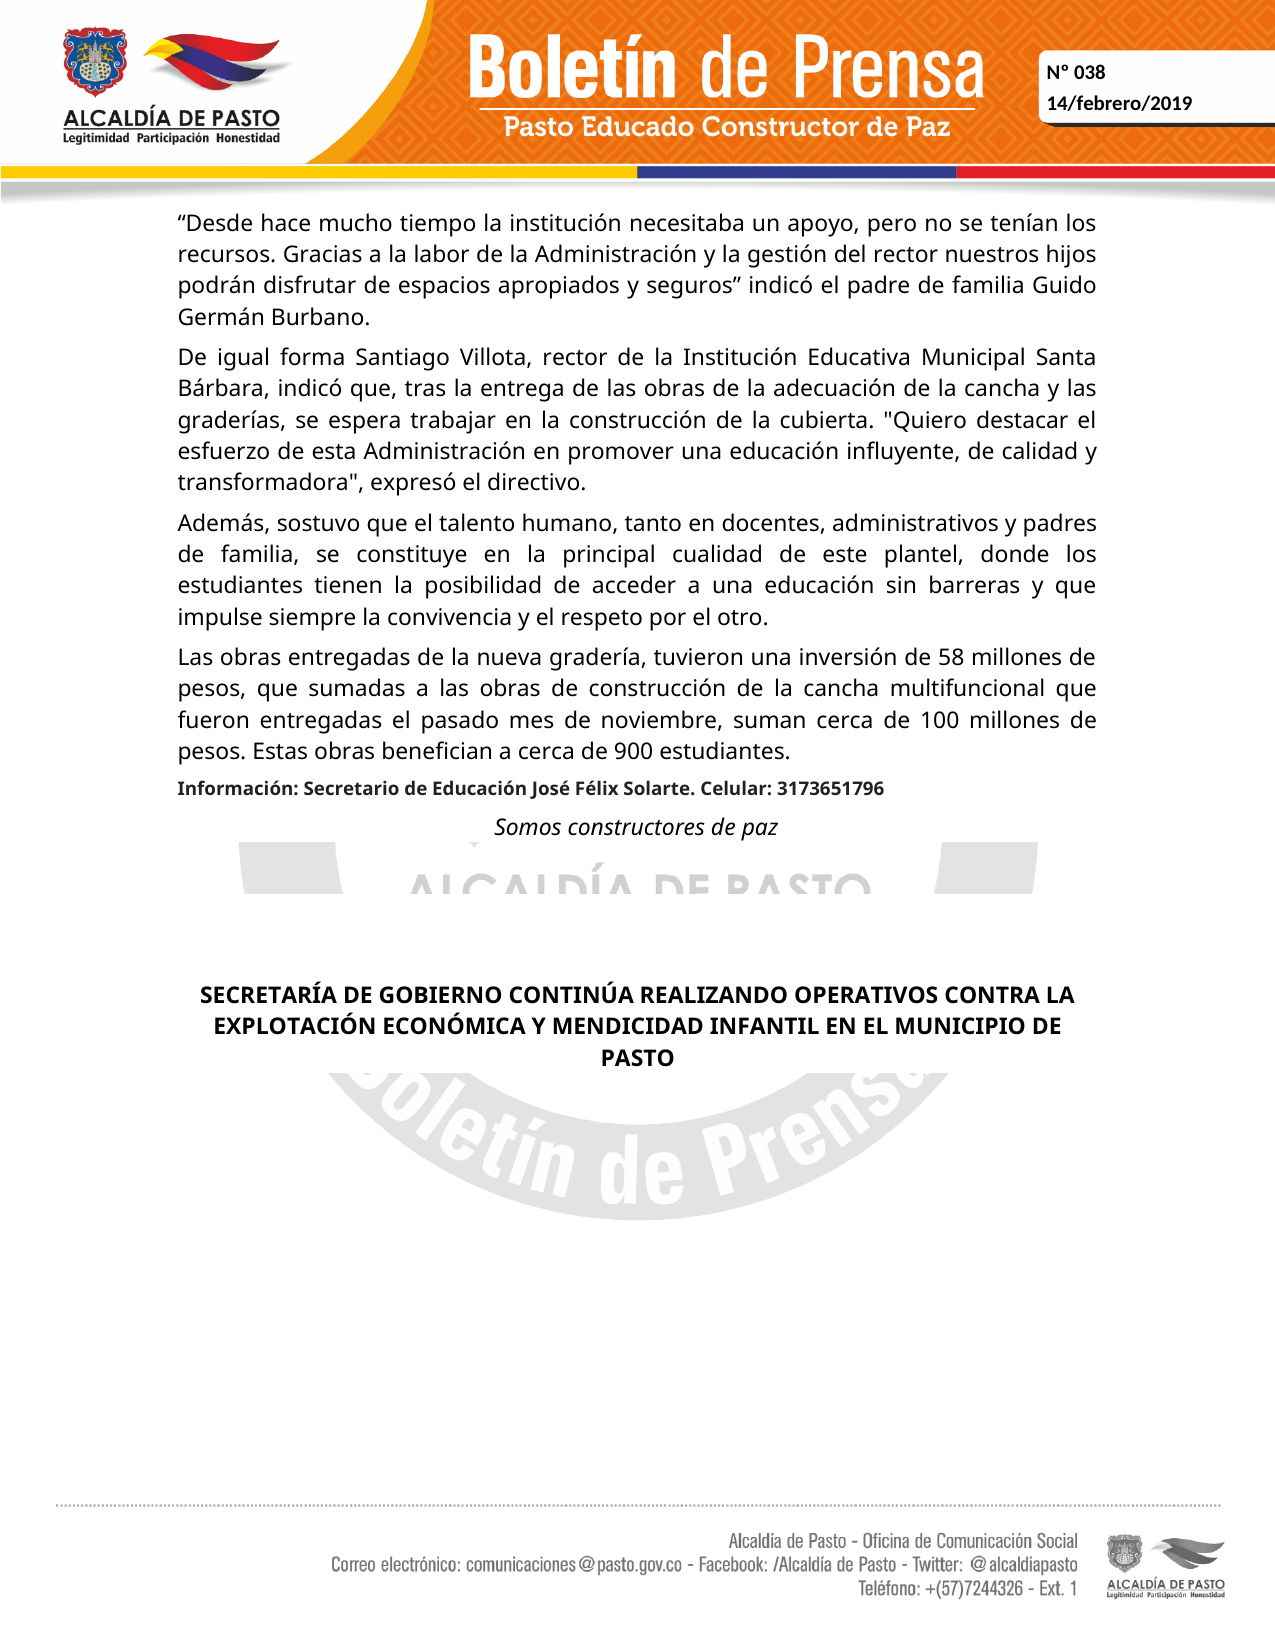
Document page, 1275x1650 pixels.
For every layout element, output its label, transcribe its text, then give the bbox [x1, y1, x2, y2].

text Información: Secretario de Educación José Félix Solarte. Celular: 3173651796 [177, 776, 1098, 801]
picture [0, 0, 1275, 1645]
text Además, sostuvo que el talento humano, tanto en docentes, administrativos y padres de familia, se constituye en la principal cualidad de este plantel, donde los estudiantes tienen la posibilidad de acceder a una educación sin barreras y que impulse siempre la convivencia y el respeto por el otro. [177, 507, 1098, 632]
text SECRETARÍA DE GOBIERNO CONTINÚA REALIZANDO OPERATIVOS CONTRA LA EXPLOTACIÓN ECONÓMICA Y MENDICIDAD INFANTIL EN EL MUNICIPIO DE PASTO [177, 979, 1098, 1073]
text De igual forma Santiago Villota, rector de la Institución Educativa Municipal Santa Bárbara, indicó que, tras la entrega de las obras de la adecuación de la cancha y las graderías, se espera trabajar en la construcción de la cubierta. "Quiero destacar el esfuerzo de esta Administración en promover una educación influyente, de calidad y transformadora", expresó el directivo. [177, 341, 1098, 497]
text “Desde hace mucho tiempo la institución necesitaba un apoyo, pero no se tenían los recursos. Gracias a la labor de la Administración y la gestión del rector nuestros hijos podrán disfrutar de espacios apropiados y seguros” indicó el padre de familia Guido Germán Burbano. [177, 207, 1098, 332]
text Las obras entregadas de la nueva gradería, tuvieron una inversión de 58 millones de pesos, que sumadas a las obras de construcción de la cancha multifuncional que fueron entregadas el pasado mes de noviembre, suman cerca de 100 millones de pesos. Estas obras benefician a cerca de 900 estudiantes. [177, 641, 1098, 766]
text Somos constructores de paz [177, 810, 1098, 842]
